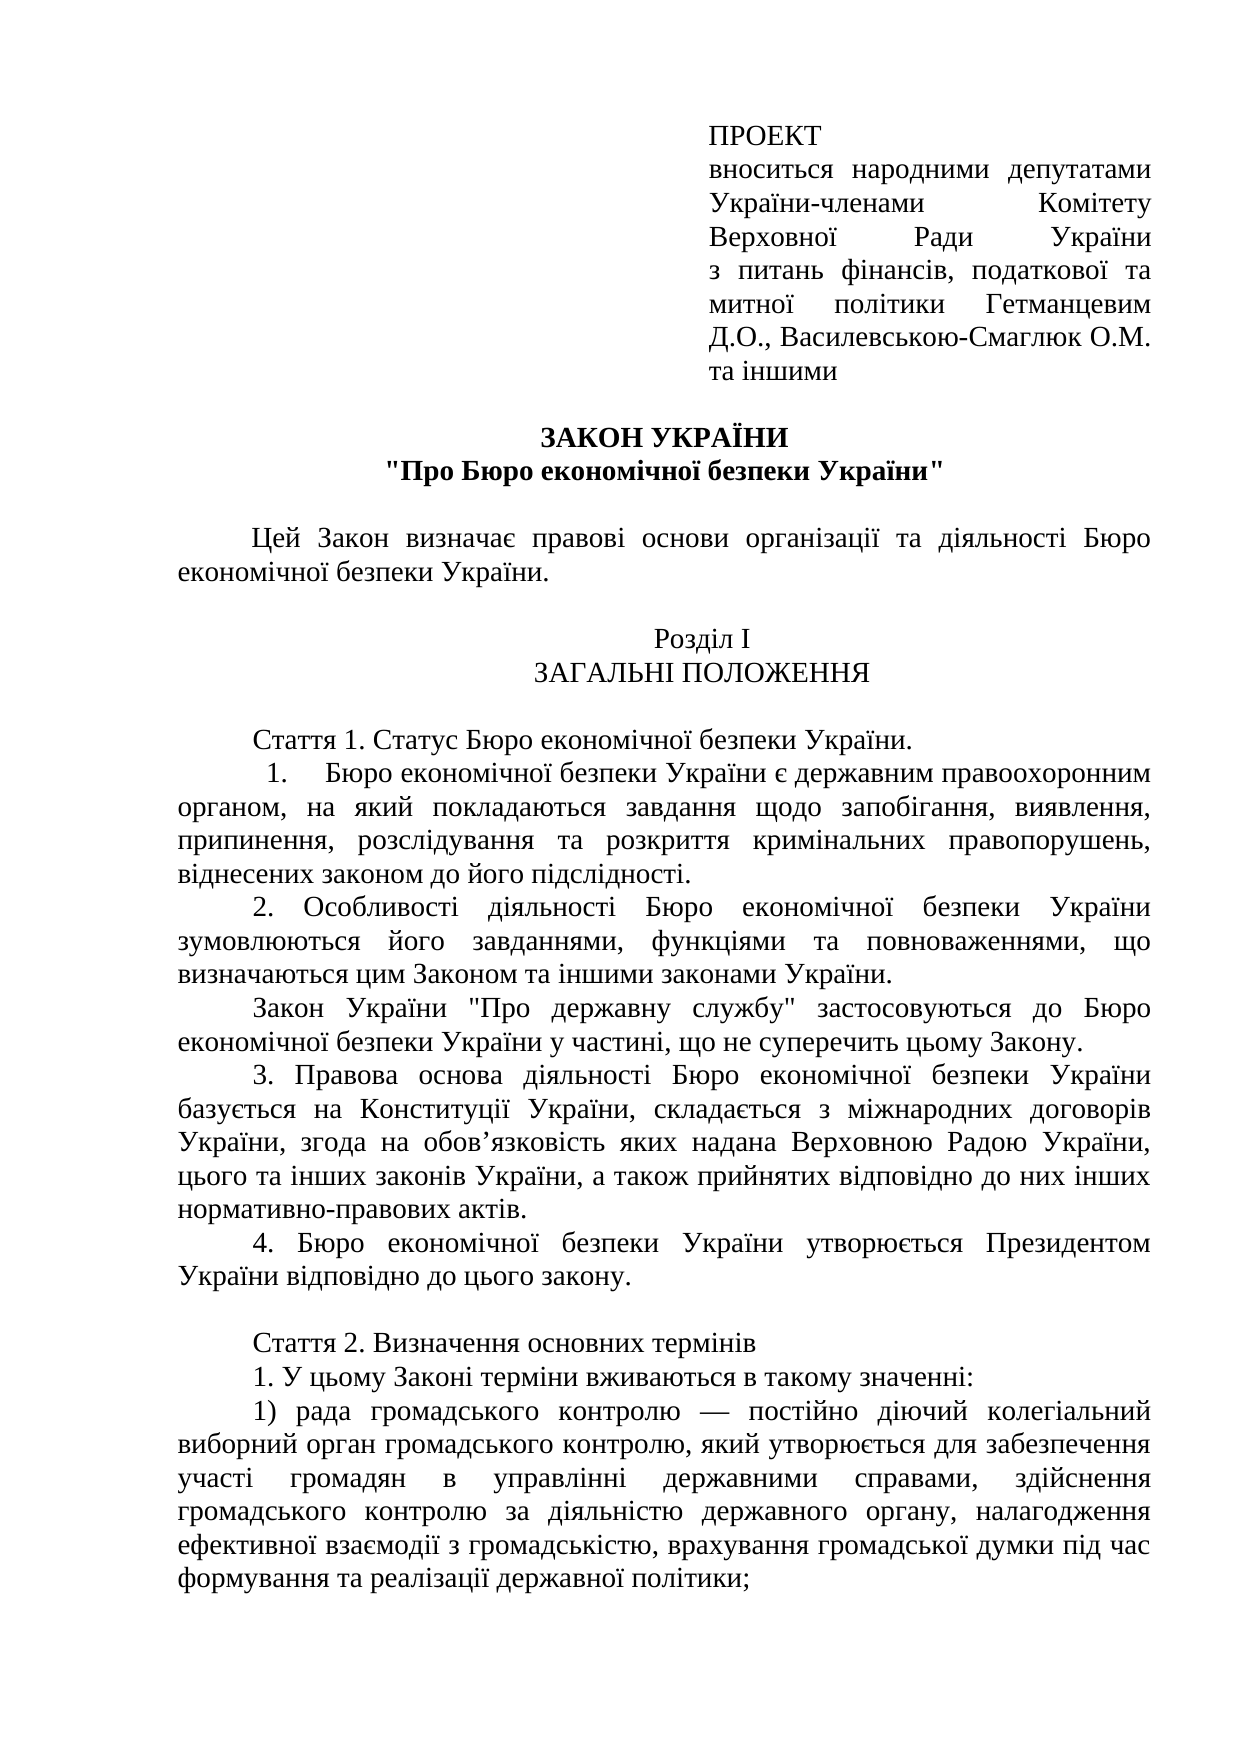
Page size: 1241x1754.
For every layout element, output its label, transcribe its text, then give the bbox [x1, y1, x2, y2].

text 1. У цьому Законі терміни вживаються в такому значенні: [177, 1359, 1152, 1393]
text Розділ I [177, 621, 1152, 655]
text 4. Бюро економічної безпеки України утворюється Президентом України відповідно до цього закону. [177, 1225, 1152, 1292]
text Стаття 1. Статус Бюро економічної безпеки України. [177, 722, 1152, 755]
text 2. Особливості діяльності Бюро економічної безпеки України зумовлюються його завданнями, функціями та повноваженнями, що визначаються цим Законом та іншими законами України. [177, 889, 1152, 990]
text "Про Бюро економічної безпеки України" [177, 453, 1152, 487]
text Стаття 2. Визначення основних термінів [177, 1326, 1152, 1359]
text вноситься народними депутатами України-членами Комітету Верховної Ради України з питань фінансів, податкової та митної політики Гетманцевим Д.О., Василевською-Смаглюк О.М. та іншими [709, 152, 1152, 386]
text ЗАГАЛЬНІ ПОЛОЖЕННЯ [177, 655, 1152, 688]
text ЗАКОН УКРАЇНИ [177, 420, 1152, 453]
list Бюро економічної безпеки України є державним правоохоронним органом, на який покладаються завдання щодо запобігання, виявлення, припинення, розслідування та розкриття кримінальних правопорушень, віднесених законом до його підслідності. [177, 755, 1152, 889]
text 3. Правова основа діяльності Бюро економічної безпеки України базується на Конституції України, складається з міжнародних договорів України, згода на обов’язковість яких надана Верховною Радою України, цього та інших законів України, а також прийнятих відповідно до них інших нормативно-правових актів. [177, 1057, 1152, 1225]
text Закон України "Про державну службу" застосовуються до Бюро економічної безпеки України у частині, що не суперечить цьому Закону. [177, 990, 1152, 1057]
text Цей Закон визначає правові основи організації та діяльності Бюро економічної безпеки України. [177, 521, 1152, 588]
text 1) рада громадського контролю — постійно діючий колегіальний виборний орган громадського контролю, який утворюється для забезпечення участі громадян в управлінні державними справами, здійснення громадського контролю за діяльністю державного органу, налагодження ефективної взаємодії з громадськістю, врахування громадської думки під час формування та реалізації державної політики; [177, 1393, 1152, 1594]
text ПРОЕКТ [650, 118, 1152, 152]
